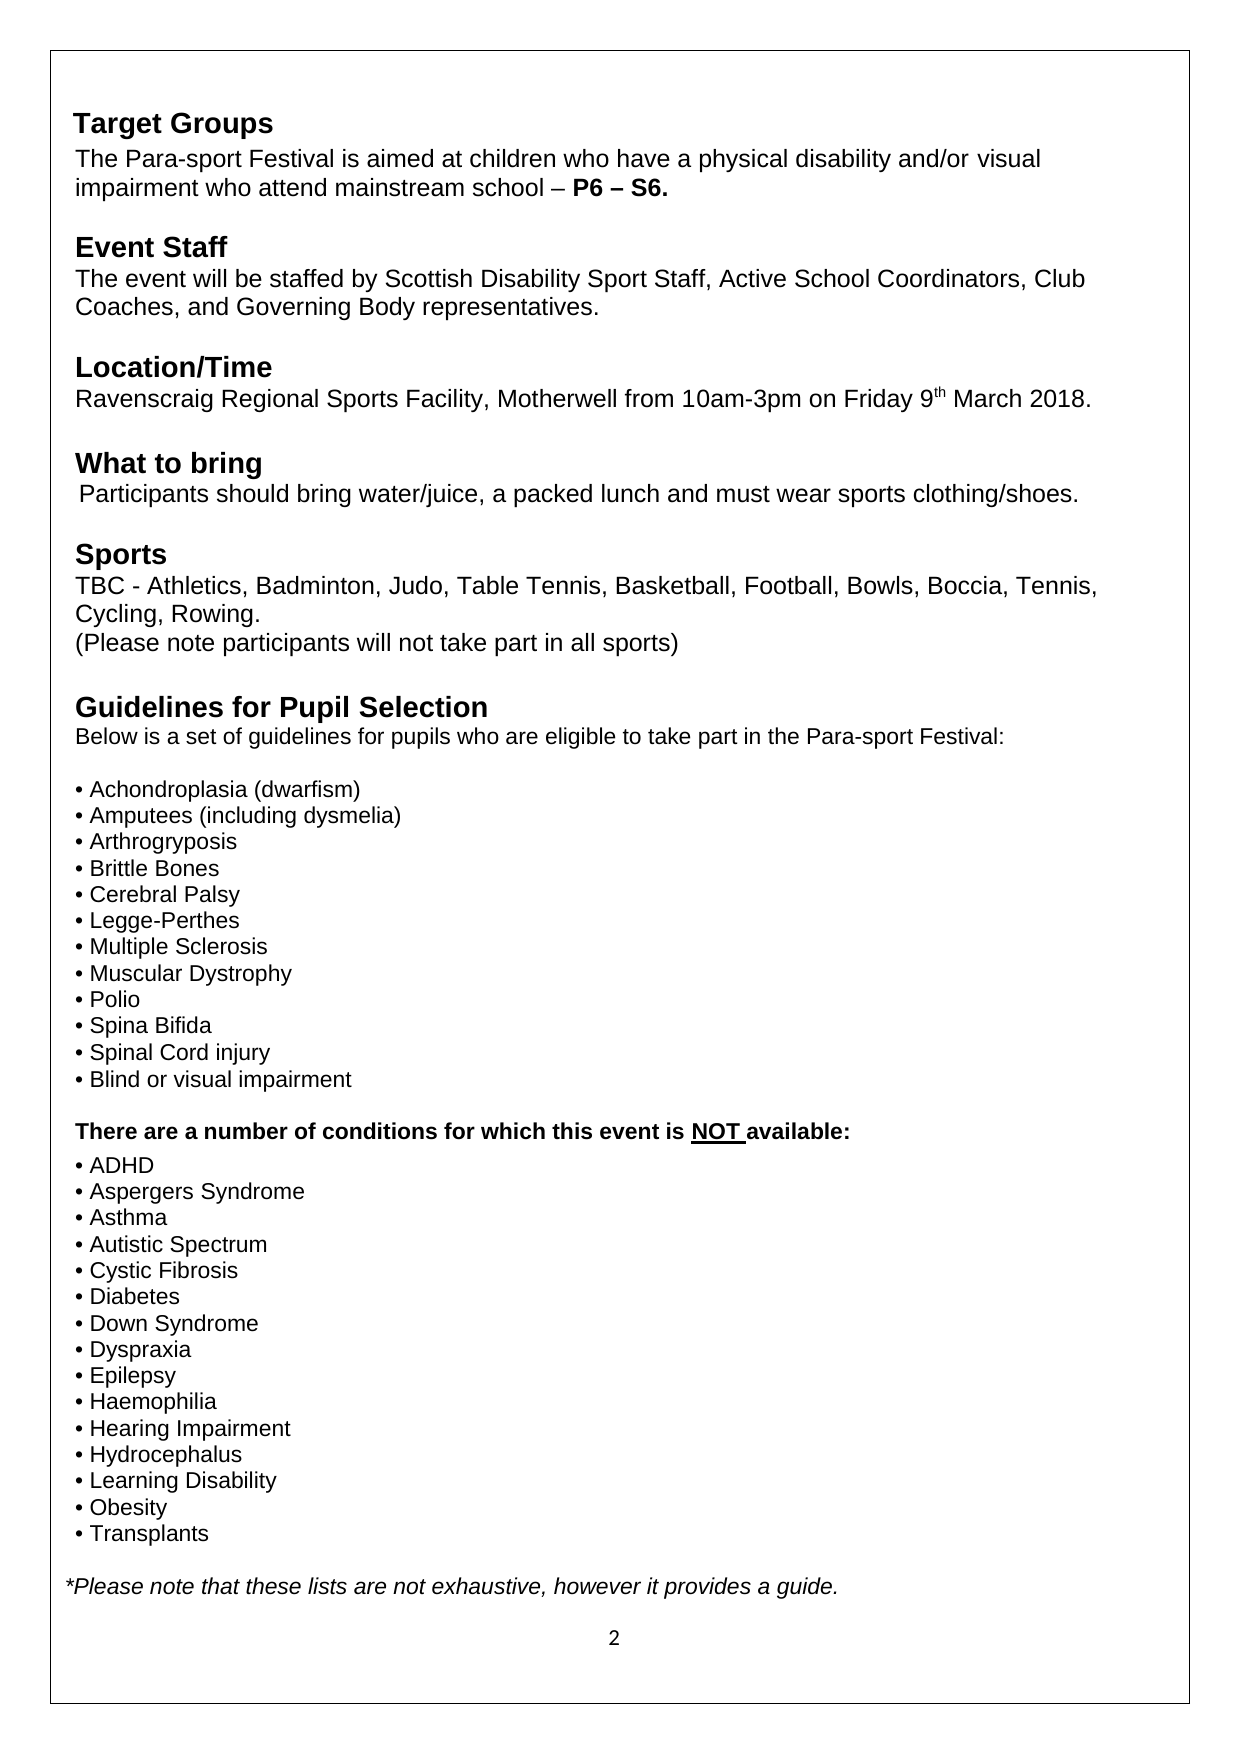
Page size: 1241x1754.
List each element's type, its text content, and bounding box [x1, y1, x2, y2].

list Cerebral Palsy [75, 881, 1163, 908]
list Legge-Perthes [75, 908, 1163, 934]
text The event will be staffed by Scottish Disability Sport Staff, Active School Coordinators, Club Coaches, and Governing Body representatives. [75, 264, 1159, 321]
subtitle What to bring [75, 446, 1159, 479]
list Muscular Dystrophy [75, 960, 1163, 986]
list Asthma [75, 1205, 1163, 1231]
subtitle Target Groups [64, 106, 1159, 140]
list Down Syndrome [75, 1310, 1163, 1336]
list Autistic Spectrum [75, 1231, 1163, 1257]
text Ravenscraig Regional Sports Facility, Motherwell from 10am-3pm on Friday 9th March 2018. [75, 383, 1159, 412]
subtitle Guidelines for Pupil Selection [75, 689, 1163, 723]
list Epilepsy [75, 1363, 1163, 1389]
list Arthrogryposis [75, 829, 1163, 855]
text Below is a set of guidelines for pupils who are eligible to take part in the Para-sport Festival: [75, 723, 1163, 749]
list Learning Disability [75, 1468, 1163, 1494]
list Amputees (including dysmelia) [75, 802, 1163, 829]
list Cystic Fibrosis [75, 1257, 1163, 1283]
list Spinal Cord injury [75, 1039, 1163, 1066]
list Blind or visual impairment [75, 1066, 1163, 1092]
list Brittle Bones [75, 855, 1163, 881]
text Participants should bring water/juice, a packed lunch and must wear sports clothing/shoes. [64, 479, 1163, 508]
list Aspergers Syndrome [75, 1178, 1163, 1204]
list Transplants [75, 1520, 1163, 1547]
subtitle Sports [75, 537, 1159, 571]
list Obesity [75, 1494, 1163, 1520]
subtitle Event Staff [75, 230, 1159, 264]
list Hearing Impairment [75, 1415, 1163, 1441]
list Achondroplasia (dwarfism) [75, 776, 1163, 802]
subtitle The Para-sport Festival is aimed at children who have a physical disability and/or visual impairment who attend mainstream school – P6 – S6. [75, 144, 1159, 201]
list Hydrocephalus [75, 1441, 1163, 1468]
list Spina Bifida [75, 1013, 1163, 1039]
list Polio [75, 986, 1163, 1013]
list Diabetes [75, 1284, 1163, 1310]
text There are a number of conditions for which this event is NOT available: [75, 1118, 1163, 1144]
text TBC - Athletics, Badminton, Judo, Table Tennis, Basketball, Football, Bowls, Boccia, Tennis, Cycling, Rowing. [75, 571, 1159, 628]
list Dyspraxia [75, 1336, 1163, 1362]
text *Please note that these lists are not exhaustive, however it provides a guide. [64, 1573, 1163, 1599]
subtitle Location/Time [75, 350, 1159, 383]
text (Please note participants will not take part in all sports) [75, 628, 1159, 657]
list ADHD [75, 1152, 1163, 1178]
list Haemophilia [75, 1389, 1163, 1415]
list Multiple Sclerosis [75, 934, 1163, 960]
